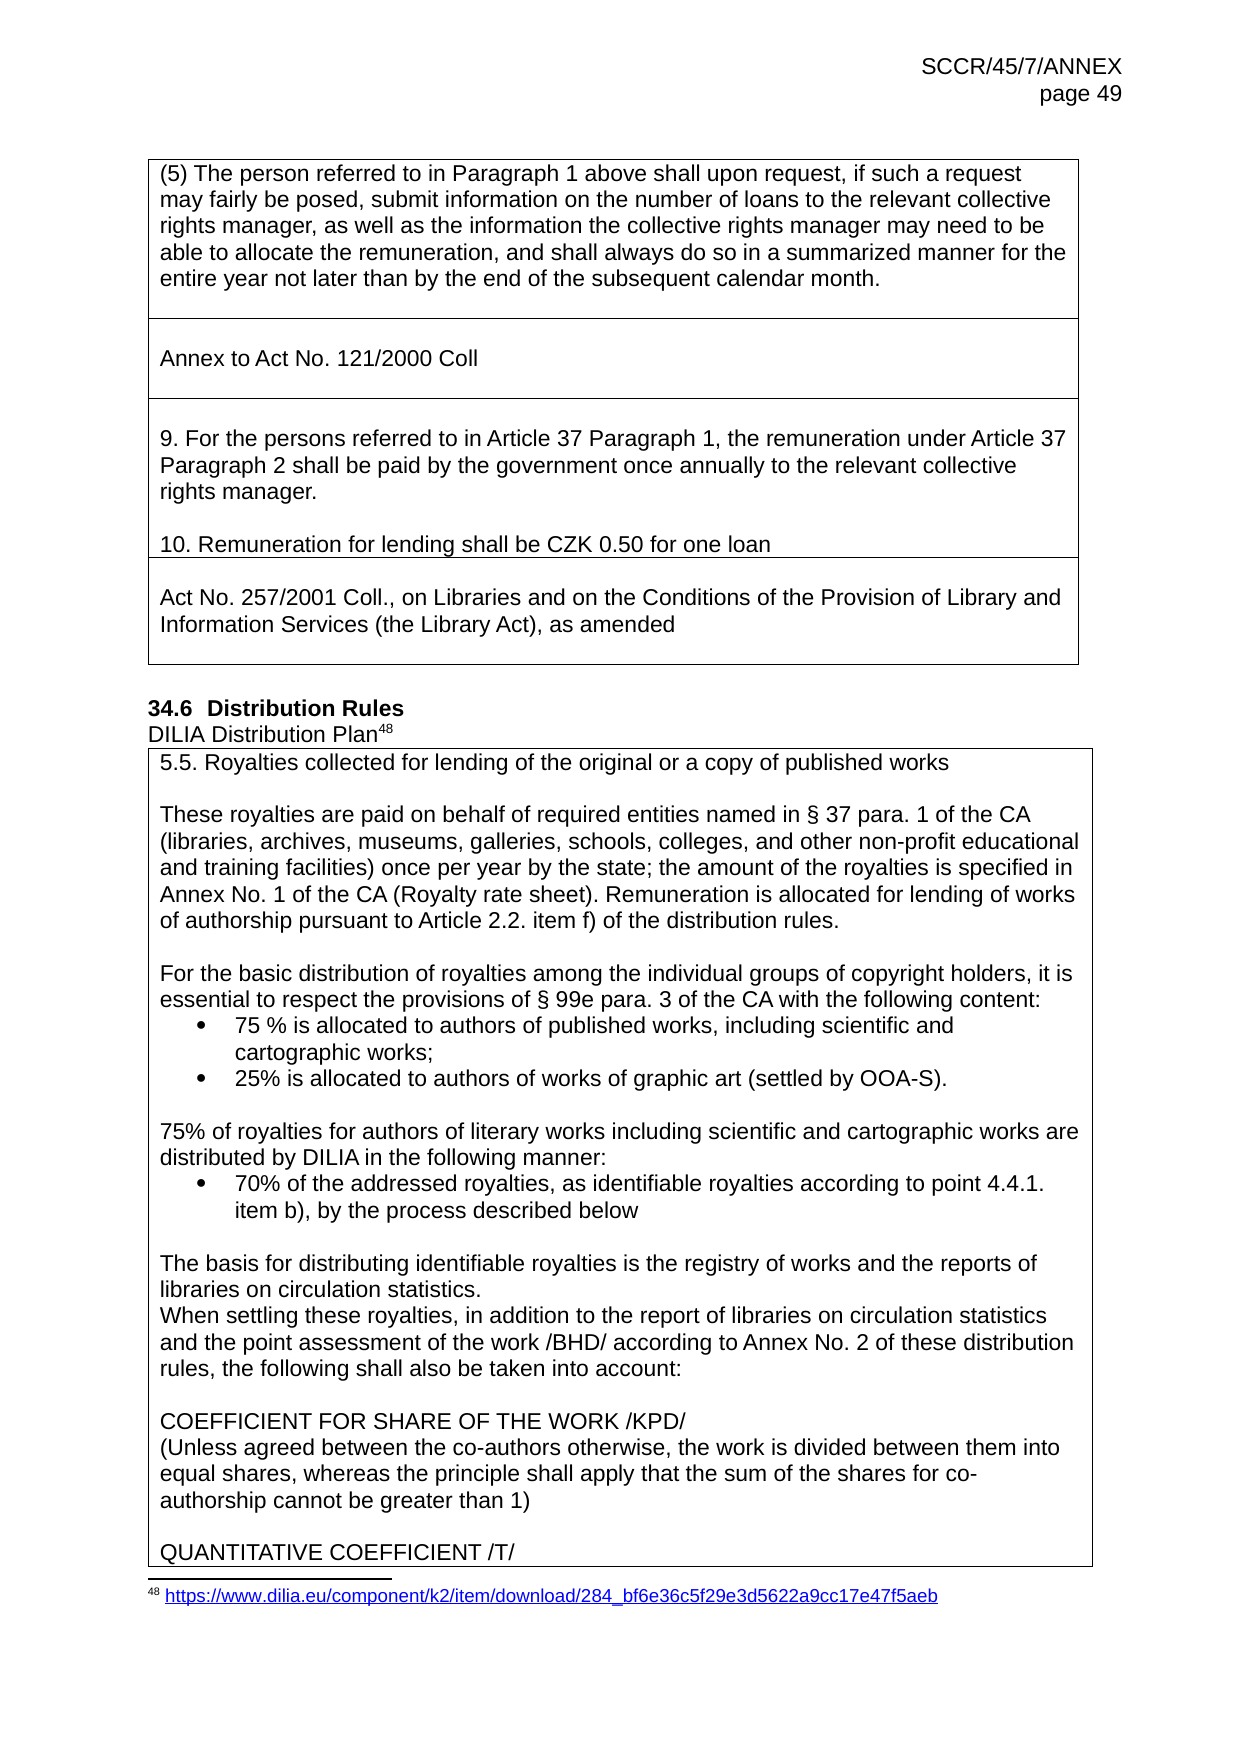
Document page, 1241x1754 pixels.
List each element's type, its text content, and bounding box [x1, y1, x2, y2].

list Distribution Rules [148, 695, 1122, 721]
table_cell Act No. 257/2001 Coll., on Libraries and on the Conditions of the Provision of Library and Information Services (the Library Act), as amended [149, 558, 1078, 663]
table_cell 9. For the persons referred to in Article 37 Paragraph 1, the remuneration under Article 37 Paragraph 2 shall be paid by the government once annually to the relevant collective rights manager. 10. Remuneration for lending shall be CZK 0.50 for one loan [149, 399, 1078, 557]
text DILIA Distribution Plan [148, 721, 1122, 748]
table_cell Annex to Act No. 121/2000 Coll [149, 319, 1078, 398]
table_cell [149, 160, 1078, 318]
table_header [149, 749, 1092, 1566]
